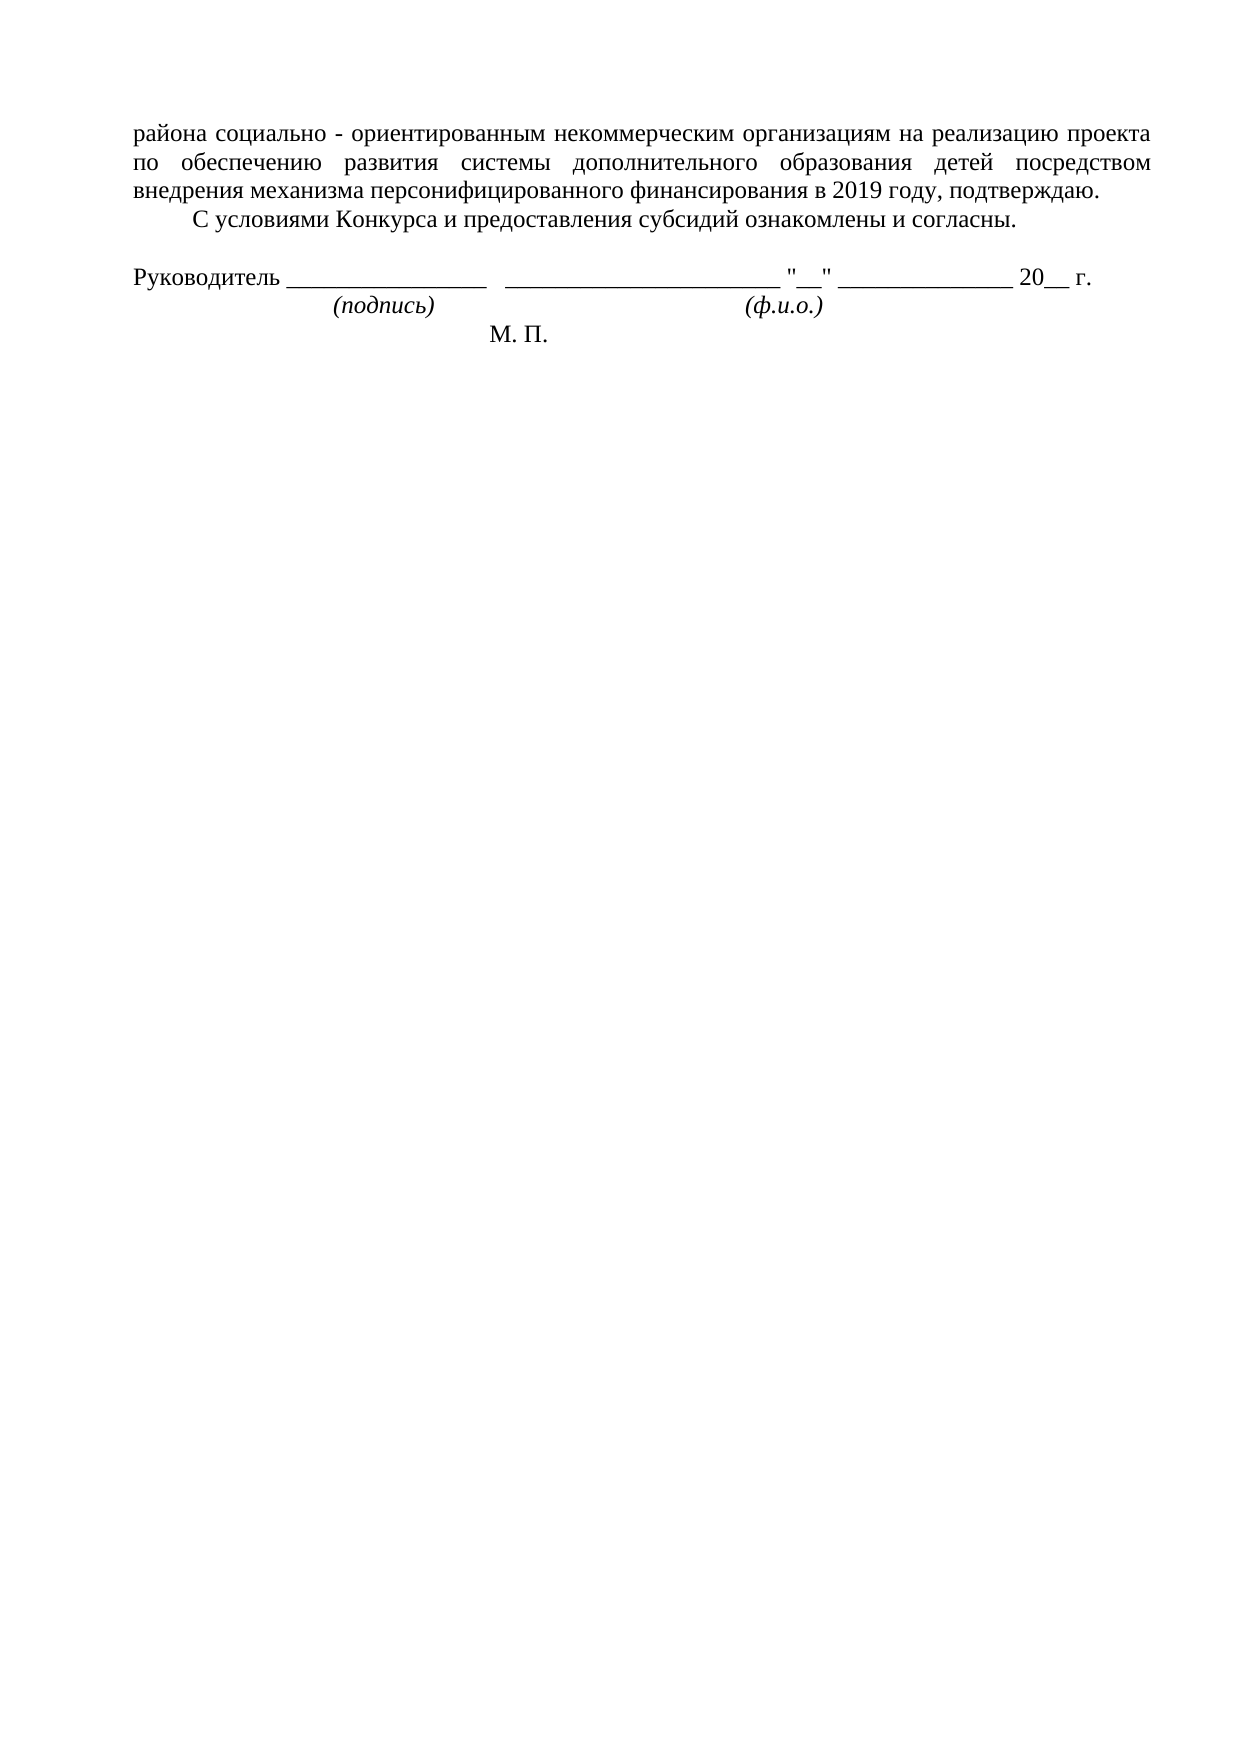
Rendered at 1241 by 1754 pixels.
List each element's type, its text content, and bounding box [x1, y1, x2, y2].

text С условиями Конкурса и предоставления субсидий ознакомлены и согласны. [133, 204, 1152, 233]
text Руководитель ________________ ______________________ "__" ______________ 20__ г. [133, 262, 1152, 291]
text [133, 118, 1152, 204]
text М. П. [133, 319, 1152, 348]
text (подпись) (ф.и.о.) [133, 291, 1152, 319]
